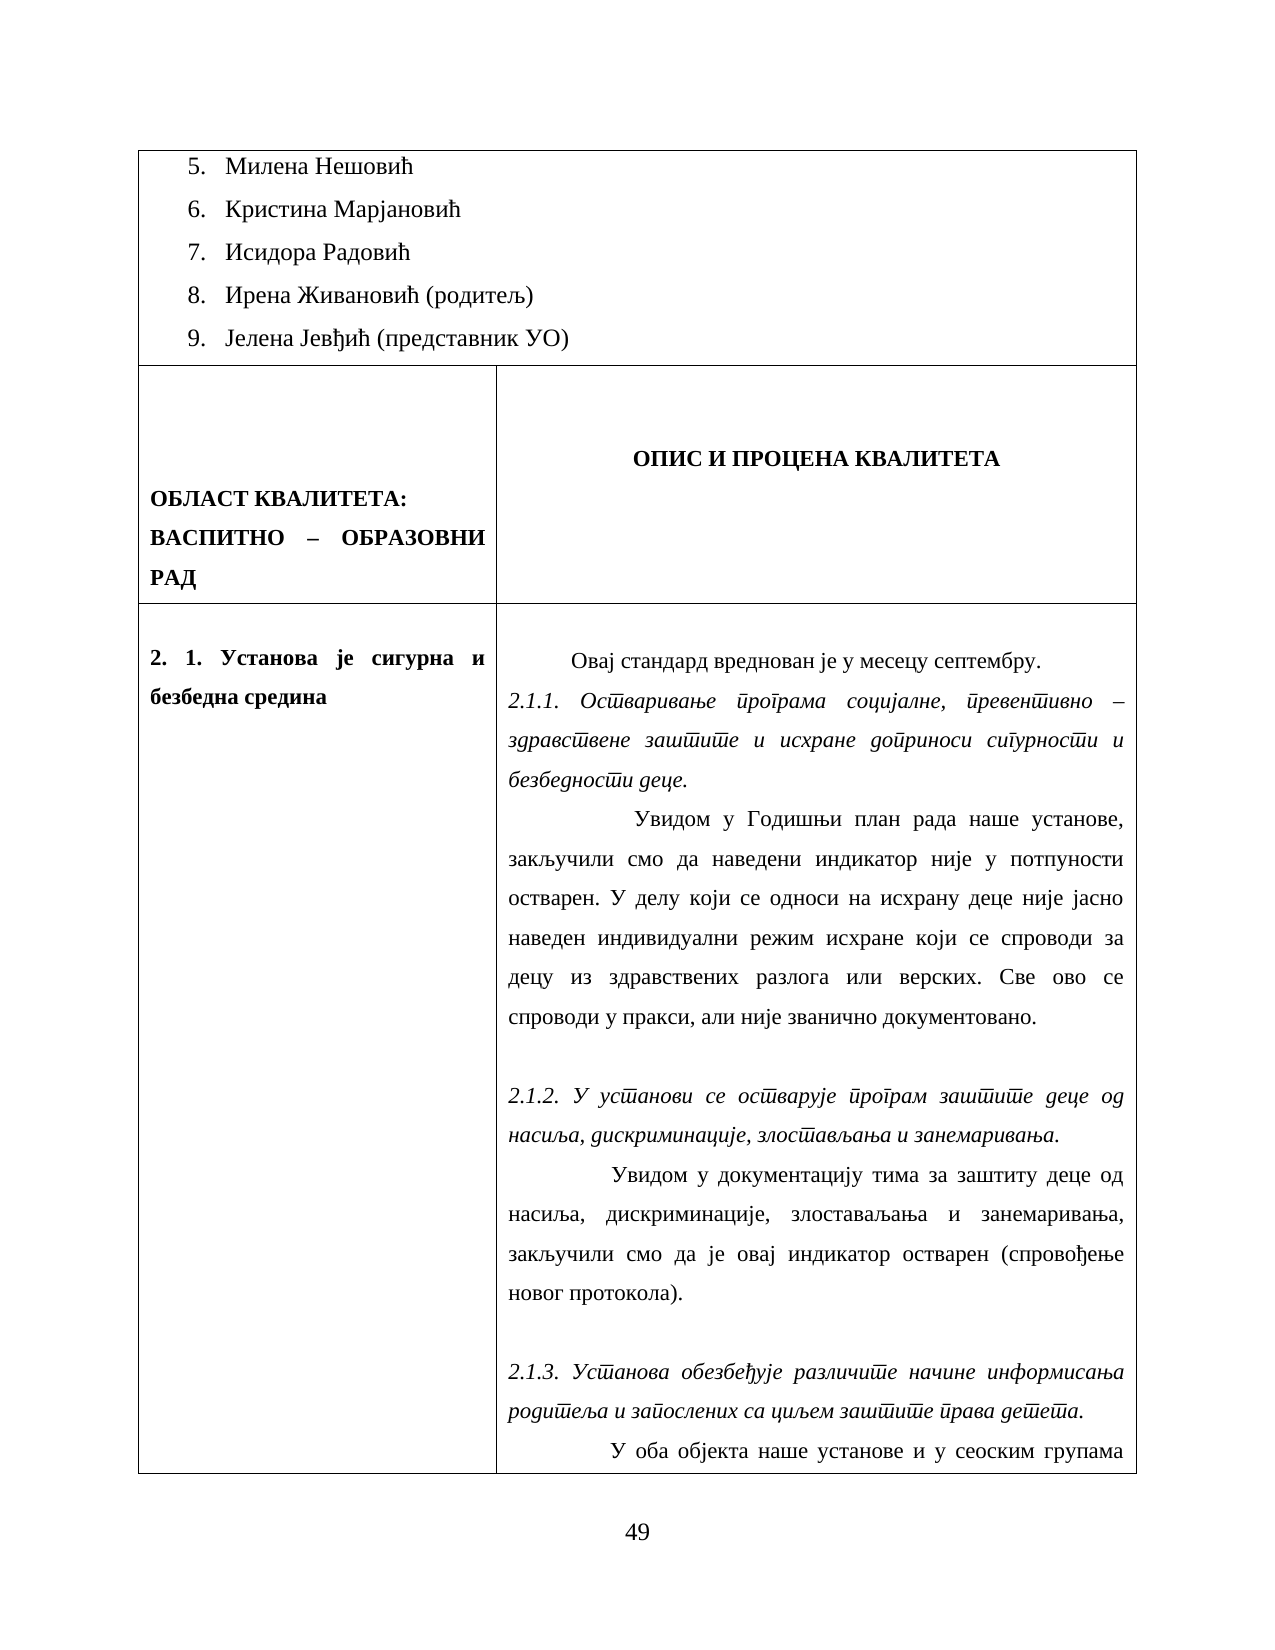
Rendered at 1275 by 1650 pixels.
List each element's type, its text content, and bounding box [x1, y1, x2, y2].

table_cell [139, 151, 1136, 365]
table_cell ОПИС И ПРОЦЕНА КВАЛИТЕТА [497, 366, 1136, 603]
table_cell ОБЛАСТ КВАЛИТЕТА: ВАСПИТНО – ОБРАЗОВНИ РАД [139, 366, 496, 603]
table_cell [139, 604, 496, 1473]
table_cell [497, 604, 1136, 1473]
